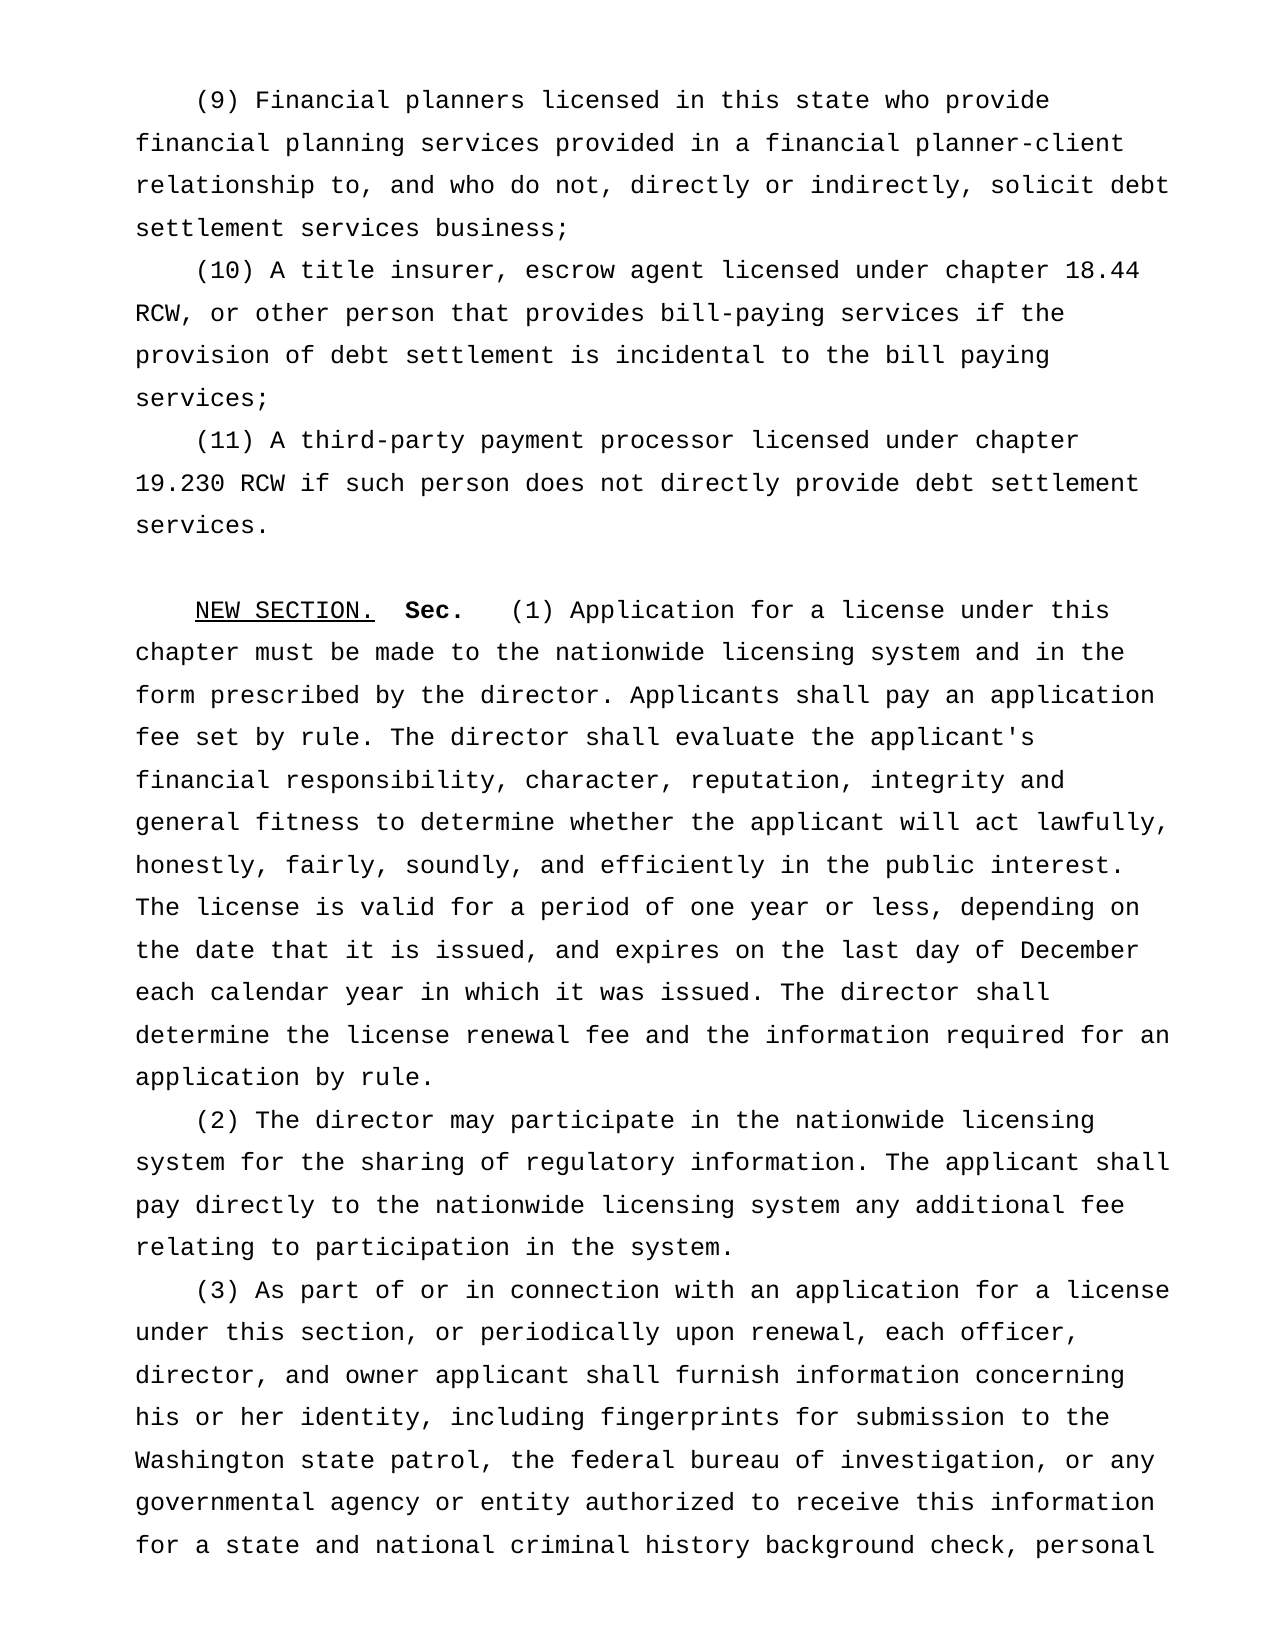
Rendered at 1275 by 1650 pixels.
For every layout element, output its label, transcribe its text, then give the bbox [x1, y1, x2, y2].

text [135, 1264, 1170, 1562]
text NEW SECTION. Sec. (1) Application for a license under this chapter must be made to the nationwide licensing system and in the form prescribed by the director. Applicants shall pay an application fee set by rule. The director shall evaluate the applicant's financial responsibility, character, reputation, integrity and general fitness to determine whether the applicant will act lawfully, honestly, fairly, soundly, and efficiently in the public interest. The license is valid for a period of one year or less, depending on the date that it is issued, and expires on the last day of December each calendar year in which it was issued. The director shall determine the license renewal fee and the information required for an application by rule. [135, 584, 1170, 1094]
text (2) The director may participate in the nationwide licensing system for the sharing of regulatory information. The applicant shall pay directly to the nationwide licensing system any additional fee relating to participation in the system. [135, 1094, 1170, 1264]
text (10) A title insurer, escrow agent licensed under chapter 18.44 RCW, or other person that provides bill-paying services if the provision of debt settlement is incidental to the bill paying services; [135, 245, 1170, 415]
text (9) Financial planners licensed in this state who provide financial planning services provided in a financial planner-client relationship to, and who do not, directly or indirectly, solicit debt settlement services business; [135, 75, 1170, 245]
text (11) A third-party payment processor licensed under chapter 19.230 RCW if such person does not directly provide debt settlement services. [135, 415, 1170, 542]
